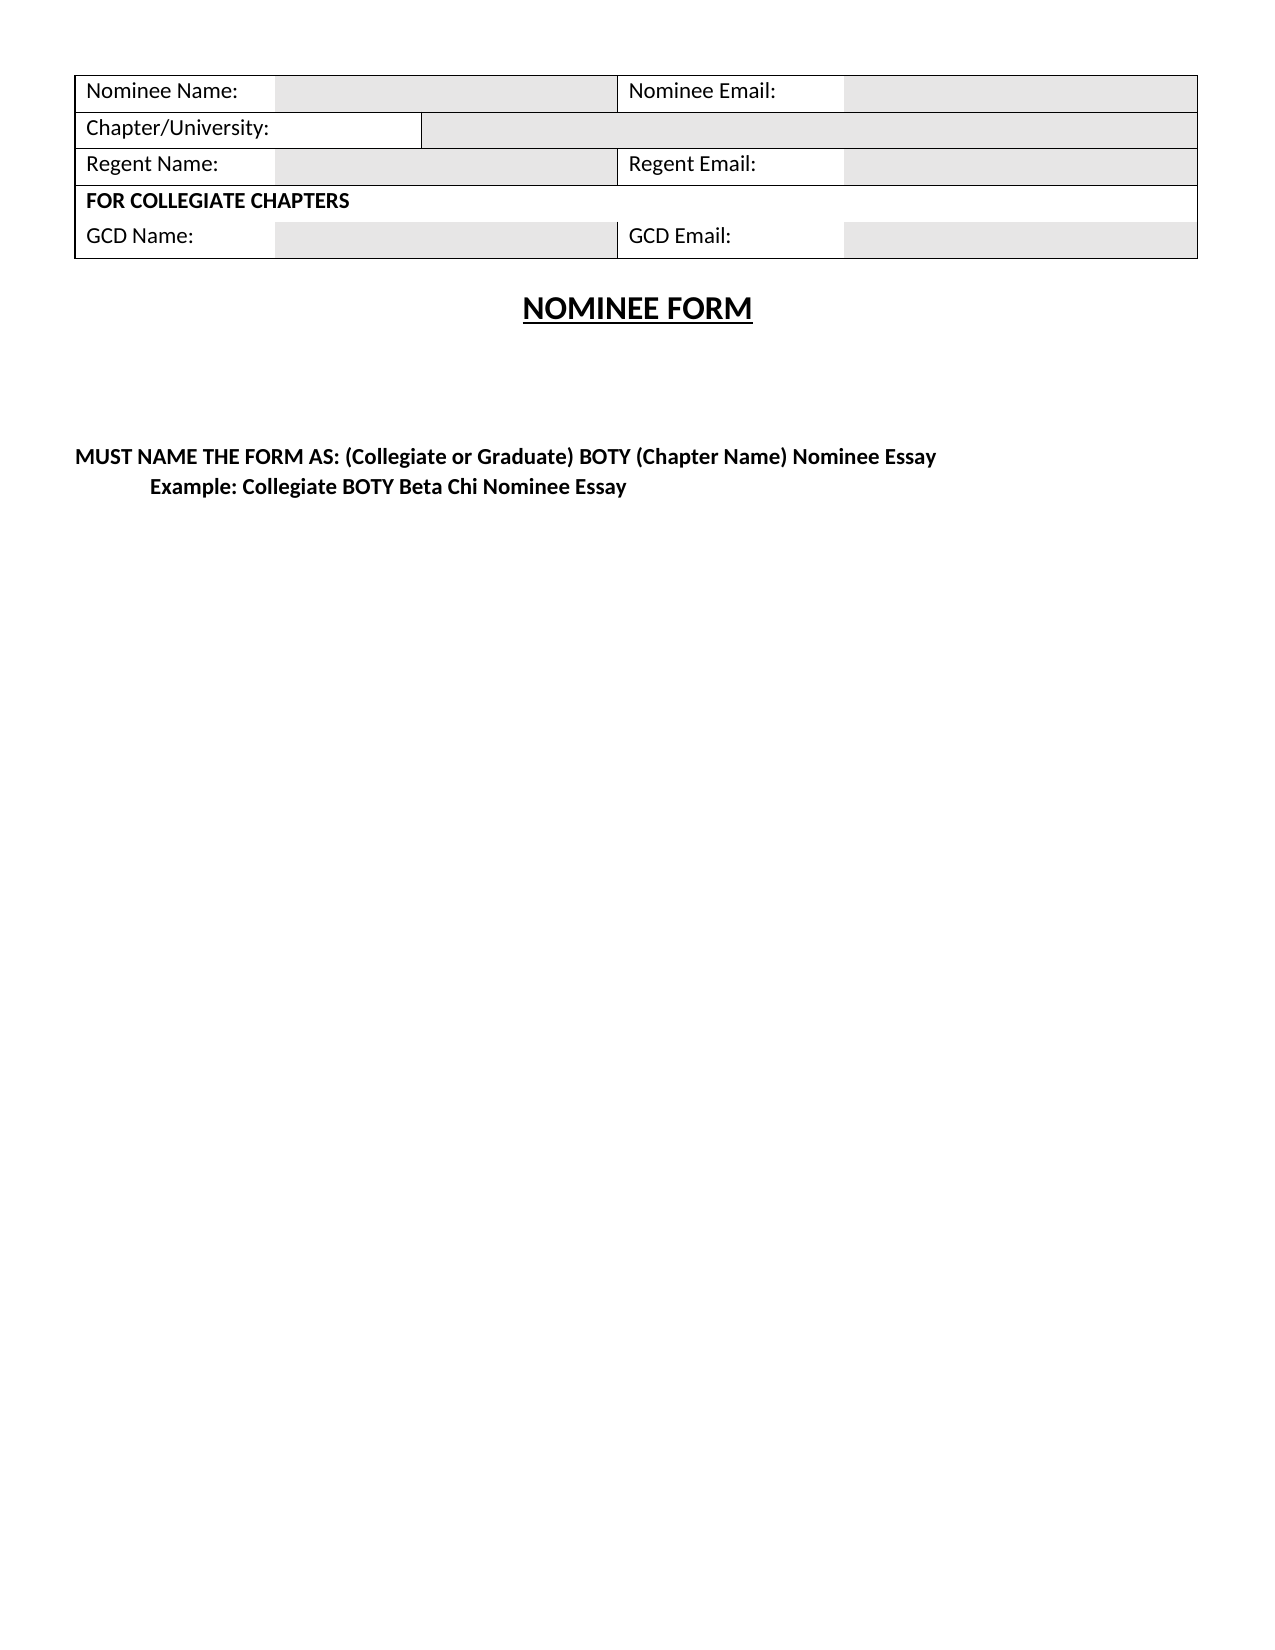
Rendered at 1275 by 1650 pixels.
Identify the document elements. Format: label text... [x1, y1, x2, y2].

text Example: Collegiate BOTY Beta Chi Nominee Essay [75, 472, 1200, 500]
table_cell [275, 149, 617, 185]
table_header [844, 76, 1197, 112]
table_header Nominee Email: [618, 76, 844, 112]
text MUST NAME THE FORM AS: (Collegiate or Graduate) BOTY (Chapter Name) Nominee Essay [75, 442, 1200, 470]
table_cell GCD Name: [76, 222, 275, 258]
table_cell [422, 113, 1197, 148]
table_cell [844, 222, 1197, 258]
text NOMINEE FORM [75, 287, 1200, 328]
table_header [275, 76, 617, 112]
table_cell FOR COLLEGIATE CHAPTERS [76, 186, 1197, 222]
table_header Nominee Name: [76, 76, 275, 112]
table_cell Regent Name: [76, 149, 275, 185]
table_cell [275, 222, 617, 258]
table_cell [844, 149, 1197, 185]
table_cell Chapter/University: [76, 113, 421, 148]
table_cell GCD Email: [618, 222, 844, 258]
table_cell Regent Email: [618, 149, 844, 185]
